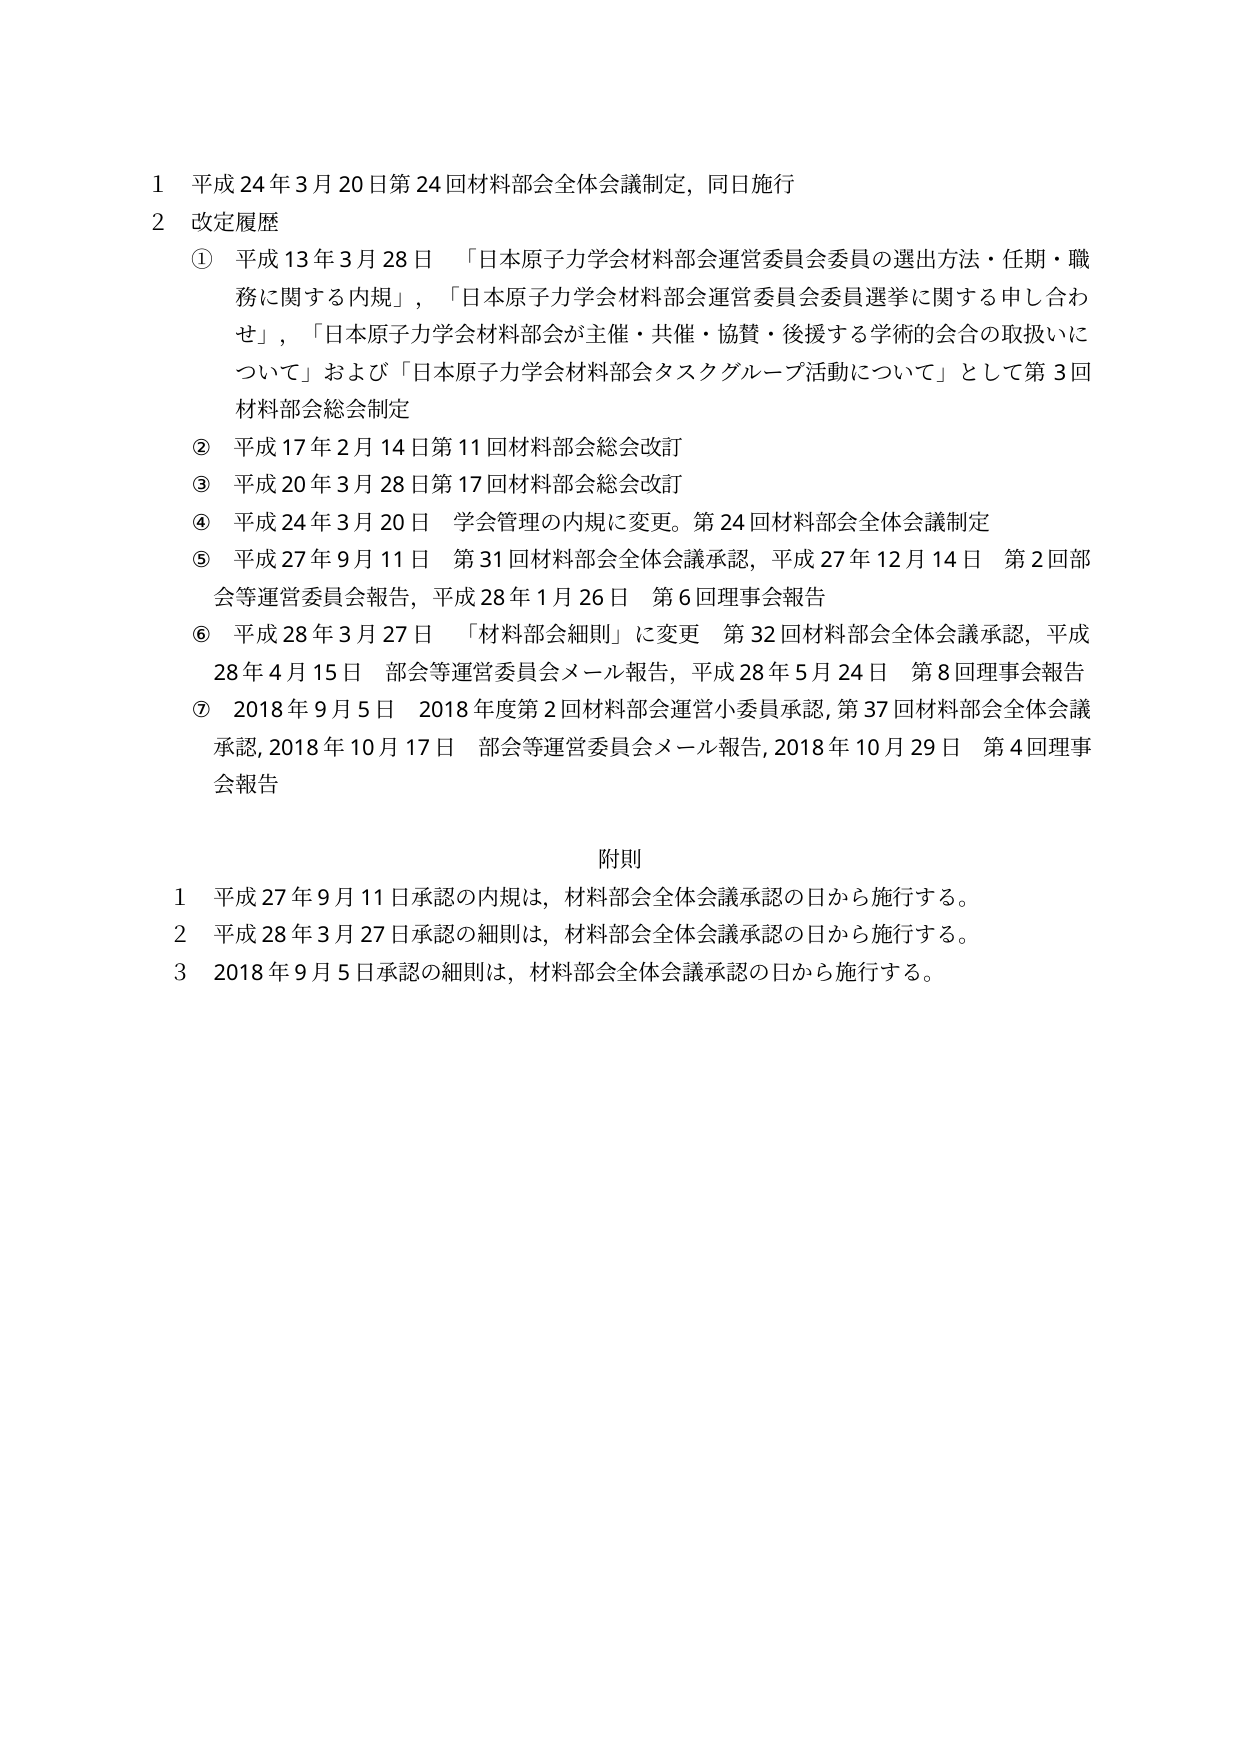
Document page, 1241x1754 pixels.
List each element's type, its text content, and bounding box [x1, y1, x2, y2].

text ③ 平成20年3月28日第17回材料部会総会改訂 [148, 464, 1092, 502]
text 附則 [148, 839, 1092, 877]
text ２ 平成28年3月27日承認の細則は，材料部会全体会議承認の日から施行する。 [148, 914, 1092, 952]
text ⑤ 平成27年9月11日 第31回材料部会全体会議承認，平成27年12月14日 第2回部会等運営委員会報告，平成28年1月26日 第6回理事会報告 [191, 539, 1092, 614]
text ２ 改定履歴 [148, 202, 1092, 239]
text １ 平成27年9月11日承認の内規は，材料部会全体会議承認の日から施行する。 [148, 877, 1092, 914]
text ④ 平成24年3月20日 学会管理の内規に変更。第24回材料部会全体会議制定 [148, 502, 1092, 539]
text ⑥ 平成28年3月27日 「材料部会細則」に変更 第32回材料部会全体会議承認，平成28年4月15日 部会等運営委員会メール報告，平成28年5月24日 第8回理事会報告 [191, 614, 1092, 689]
text ② 平成17年2月14日第11回材料部会総会改訂 [148, 427, 1092, 464]
text ① 平成13年3月28日 「日本原子力学会材料部会運営委員会委員の選出方法・任期・職務に関する内規」，「日本原子力学会材料部会運営委員会委員選挙に関する申し合わせ」，「日本原子力学会材料部会が主催・共催・協賛・後援する学術的会合の取扱いについて」および「日本原子力学会材料部会タスクグループ活動について」として第3回材料部会総会制定 [148, 239, 1092, 427]
text １ 平成24年3月20日第24回材料部会全体会議制定，同日施行 [148, 164, 1092, 202]
text ３ 2018年9月5日承認の細則は，材料部会全体会議承認の日から施行する。 [148, 952, 1092, 989]
text ⑦ 2018年9月5日 2018年度第2回材料部会運営小委員承認, 第37回材料部会全体会議承認, 2018年10月17日 部会等運営委員会メール報告, 2018年10月29日 第4回理事会報告 [191, 689, 1092, 802]
